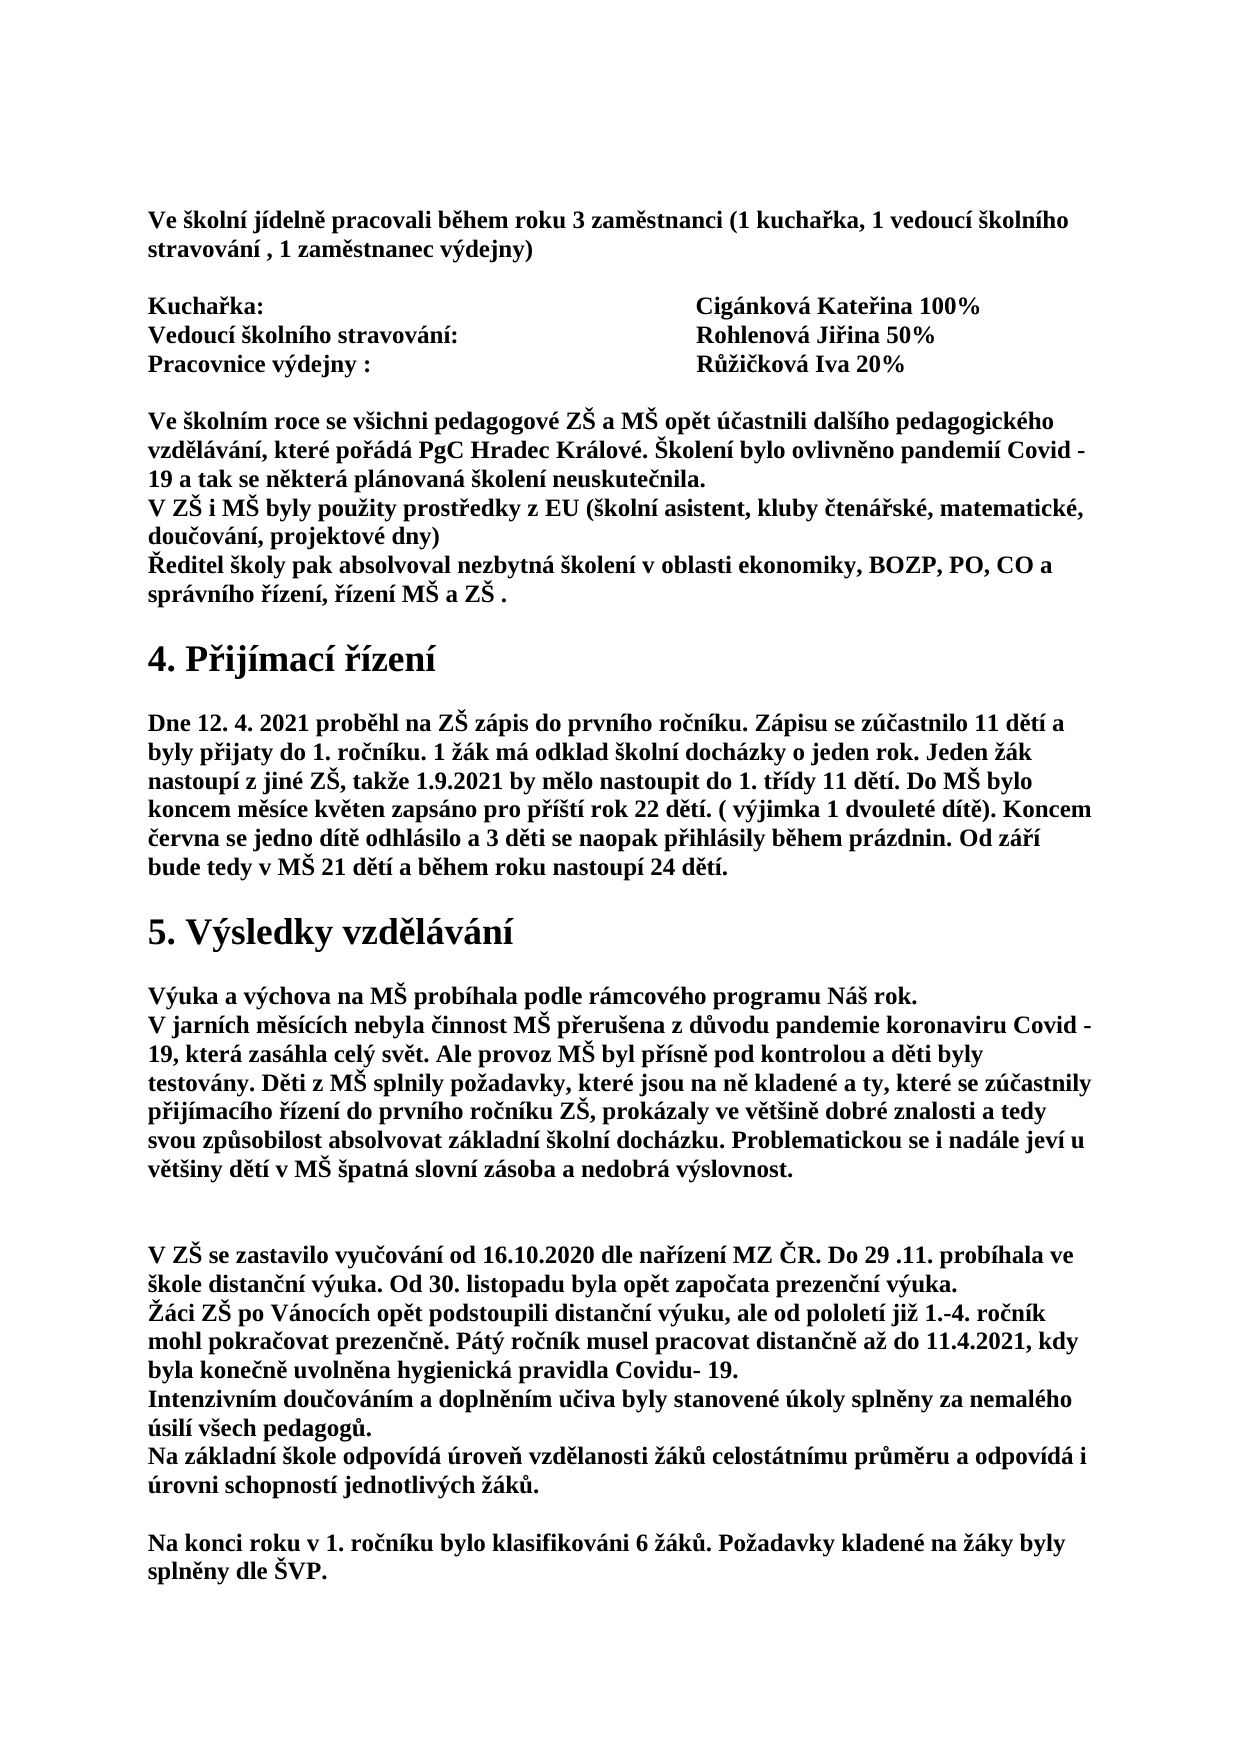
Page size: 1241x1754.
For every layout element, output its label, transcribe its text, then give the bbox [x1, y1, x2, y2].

text Ve školním roce se všichni pedagogové ZŠ a MŠ opět účastnili dalšího pedagogického vzdělávání, které pořádá PgC Hradec Králové. Školení bylo ovlivněno pandemií Covid -19 a tak se některá plánovaná školení neuskutečnila. [148, 406, 1093, 493]
text V jarních měsících nebyla činnost MŠ přerušena z důvodu pandemie koronaviru Covid -19, která zasáhla celý svět. Ale provoz MŠ byl přísně pod kontrolou a děti byly testovány. Děti z MŠ splnily požadavky, které jsou na ně kladené a ty, které se zúčastnily přijímacího řízení do prvního ročníku ZŠ, prokázaly ve většině dobré znalosti a tedy svou způsobilost absolvovat základní školní docházku. Problematickou se i nadále jeví u většiny dětí v MŠ špatná slovní zásoba a nedobrá výslovnost. [148, 1010, 1093, 1183]
text Ve školní jídelně pracovali během roku 3 zaměstnanci (1 kuchařka, 1 vedoucí školního stravování , 1 zaměstnanec výdejny) [148, 205, 1093, 263]
text Vedoucí školního stravování: Rohlenová Jiřina 50% [148, 320, 1093, 349]
text Na konci roku v 1. ročníku bylo klasifikováni 6 žáků. Požadavky kladené na žáky byly splněny dle ŠVP. [148, 1528, 1093, 1585]
text Dne 12. 4. 2021 proběhl na ZŠ zápis do prvního ročníku. Zápisu se zúčastnilo 11 dětí a byly přijaty do 1. ročníku. 1 žák má odklad školní docházky o jeden rok. Jeden žák nastoupí z jiné ZŠ, takže 1.9.2021 by mělo nastoupit do 1. třídy 11 dětí. Do MŠ bylo koncem měsíce květen zapsáno pro příští rok 22 dětí. ( výjimka 1 dvouleté dítě). Koncem června se jedno dítě odhlásilo a 3 děti se naopak přihlásily během prázdnin. Od září bude tedy v MŠ 21 dětí a během roku nastoupí 24 dětí. [148, 708, 1093, 881]
text Pracovnice výdejny : Růžičková Iva 20% [148, 349, 1093, 378]
text Na základní škole odpovídá úroveň vzdělanosti žáků celostátnímu průměru a odpovídá i úrovni schopností jednotlivých žáků. [148, 1441, 1093, 1499]
text V ZŠ se zastavilo vyučování od 16.10.2020 dle nařízení MZ ČR. Do 29 .11. probíhala ve škole distanční výuka. Od 30. listopadu byla opět započata prezenční výuka. [148, 1240, 1093, 1298]
text Kuchařka: Cigánková Kateřina 100% [148, 291, 1093, 320]
text Intenzivním doučováním a doplněním učiva byly stanovené úkoly splněny za nemalého úsilí všech pedagogů. [148, 1384, 1093, 1441]
text Výuka a výchova na MŠ probíhala podle rámcového programu Náš rok. [148, 981, 1093, 1010]
text Žáci ZŠ po Vánocích opět podstoupili distanční výuku, ale od pololetí již 1.-4. ročník mohl pokračovat prezenčně. Pátý ročník musel pracovat distančně až do 11.4.2021, kdy byla konečně uvolněna hygienická pravidla Covidu- 19. [148, 1298, 1093, 1384]
text V ZŠ i MŠ byly použity prostředky z EU (školní asistent, kluby čtenářské, matematické, doučování, projektové dny) [148, 493, 1093, 550]
text 4. Přijímací řízení [148, 636, 1093, 679]
text Ředitel školy pak absolvoval nezbytná školení v oblasti ekonomiky, BOZP, PO, CO a správního řízení, řízení MŠ a ZŠ . [148, 550, 1093, 608]
text 5. Výsledky vzdělávání [148, 909, 1093, 953]
